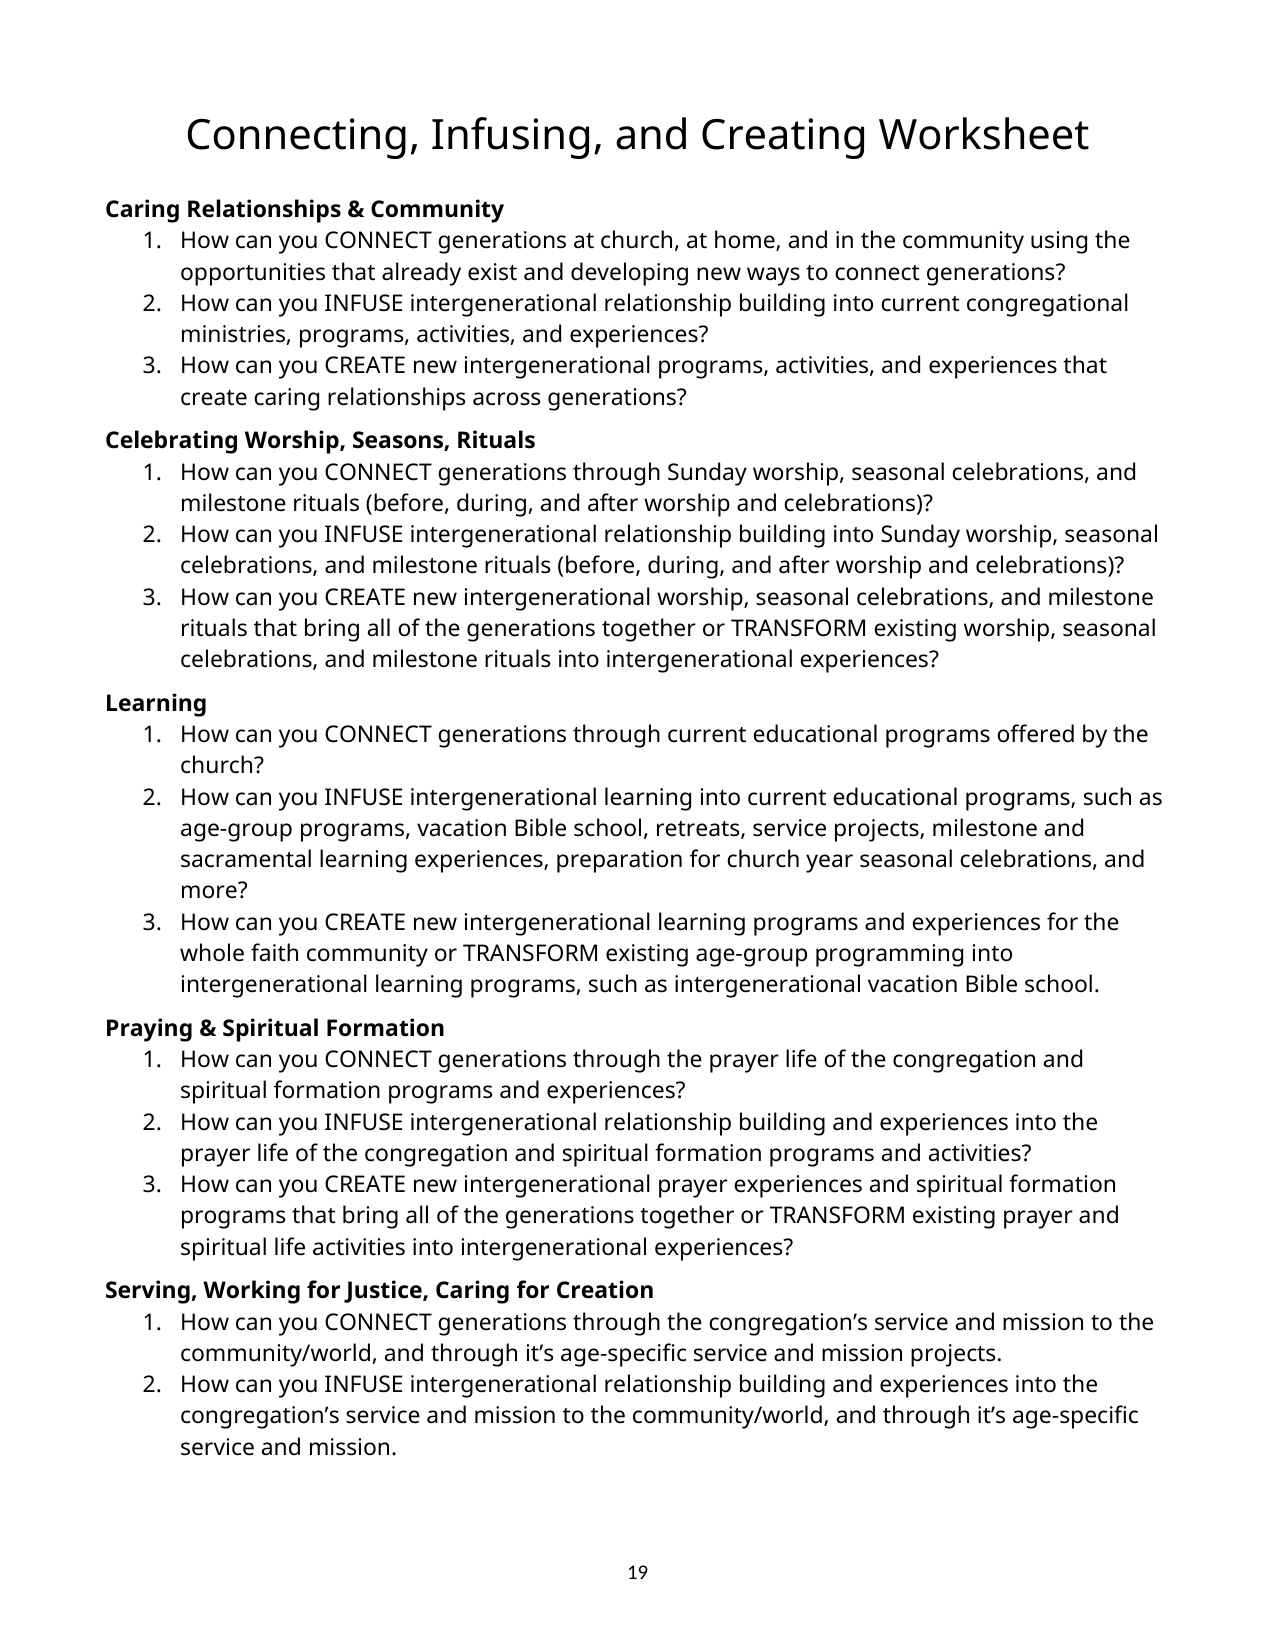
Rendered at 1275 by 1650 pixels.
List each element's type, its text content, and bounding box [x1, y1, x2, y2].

text Praying & Spiritual Formation [105, 1012, 1170, 1043]
list How can you CREATE new intergenerational prayer experiences and spiritual formation programs that bring all of the generations together or TRANSFORM existing prayer and spiritual life activities into intergenerational experiences? [142, 1168, 1170, 1262]
list How can you INFUSE intergenerational relationship building into current congregational ministries, programs, activities, and experiences? [142, 287, 1170, 349]
list How can you CONNECT generations at church, at home, and in the community using the opportunities that already exist and developing new ways to connect generations? [142, 224, 1170, 287]
text Celebrating Worship, Seasons, Rituals [105, 424, 1170, 456]
list How can you INFUSE intergenerational relationship building into Sunday worship, seasonal celebrations, and milestone rituals (before, during, and after worship and celebrations)? [142, 518, 1170, 581]
list How can you INFUSE intergenerational relationship building and experiences into the congregation’s service and mission to the community/world, and through it’s age-specific service and mission. [142, 1368, 1170, 1462]
list How can you CREATE new intergenerational worship, seasonal celebrations, and milestone rituals that bring all of the generations together or TRANSFORM existing worship, seasonal celebrations, and milestone rituals into intergenerational experiences? [142, 581, 1170, 674]
list How can you CONNECT generations through the prayer life of the congregation and spiritual formation programs and experiences? [142, 1043, 1170, 1106]
list How can you CONNECT generations through Sunday worship, seasonal celebrations, and milestone rituals (before, during, and after worship and celebrations)? [142, 456, 1170, 518]
list How can you INFUSE intergenerational relationship building and experiences into the prayer life of the congregation and spiritual formation programs and activities? [142, 1106, 1170, 1168]
list How can you CREATE new intergenerational programs, activities, and experiences that create caring relationships across generations? [142, 349, 1170, 412]
list How can you INFUSE intergenerational learning into current educational programs, such as age-group programs, vacation Bible school, retreats, service projects, milestone and sacramental learning experiences, preparation for church year seasonal celebrations, and more? [142, 781, 1170, 906]
list How can you CONNECT generations through the congregation’s service and mission to the community/world, and through it’s age-specific service and mission projects. [142, 1306, 1170, 1368]
text Serving, Working for Justice, Caring for Creation [105, 1274, 1170, 1306]
list How can you CONNECT generations through current educational programs offered by the church? [142, 718, 1170, 781]
text Learning [105, 687, 1170, 718]
text Caring Relationships & Community [105, 193, 1170, 224]
list How can you CREATE new intergenerational learning programs and experiences for the whole faith community or TRANSFORM existing age-group programming into intergenerational learning programs, such as intergenerational vacation Bible school. [142, 906, 1170, 999]
text Connecting, Infusing, and Creating Worksheet [105, 105, 1170, 162]
